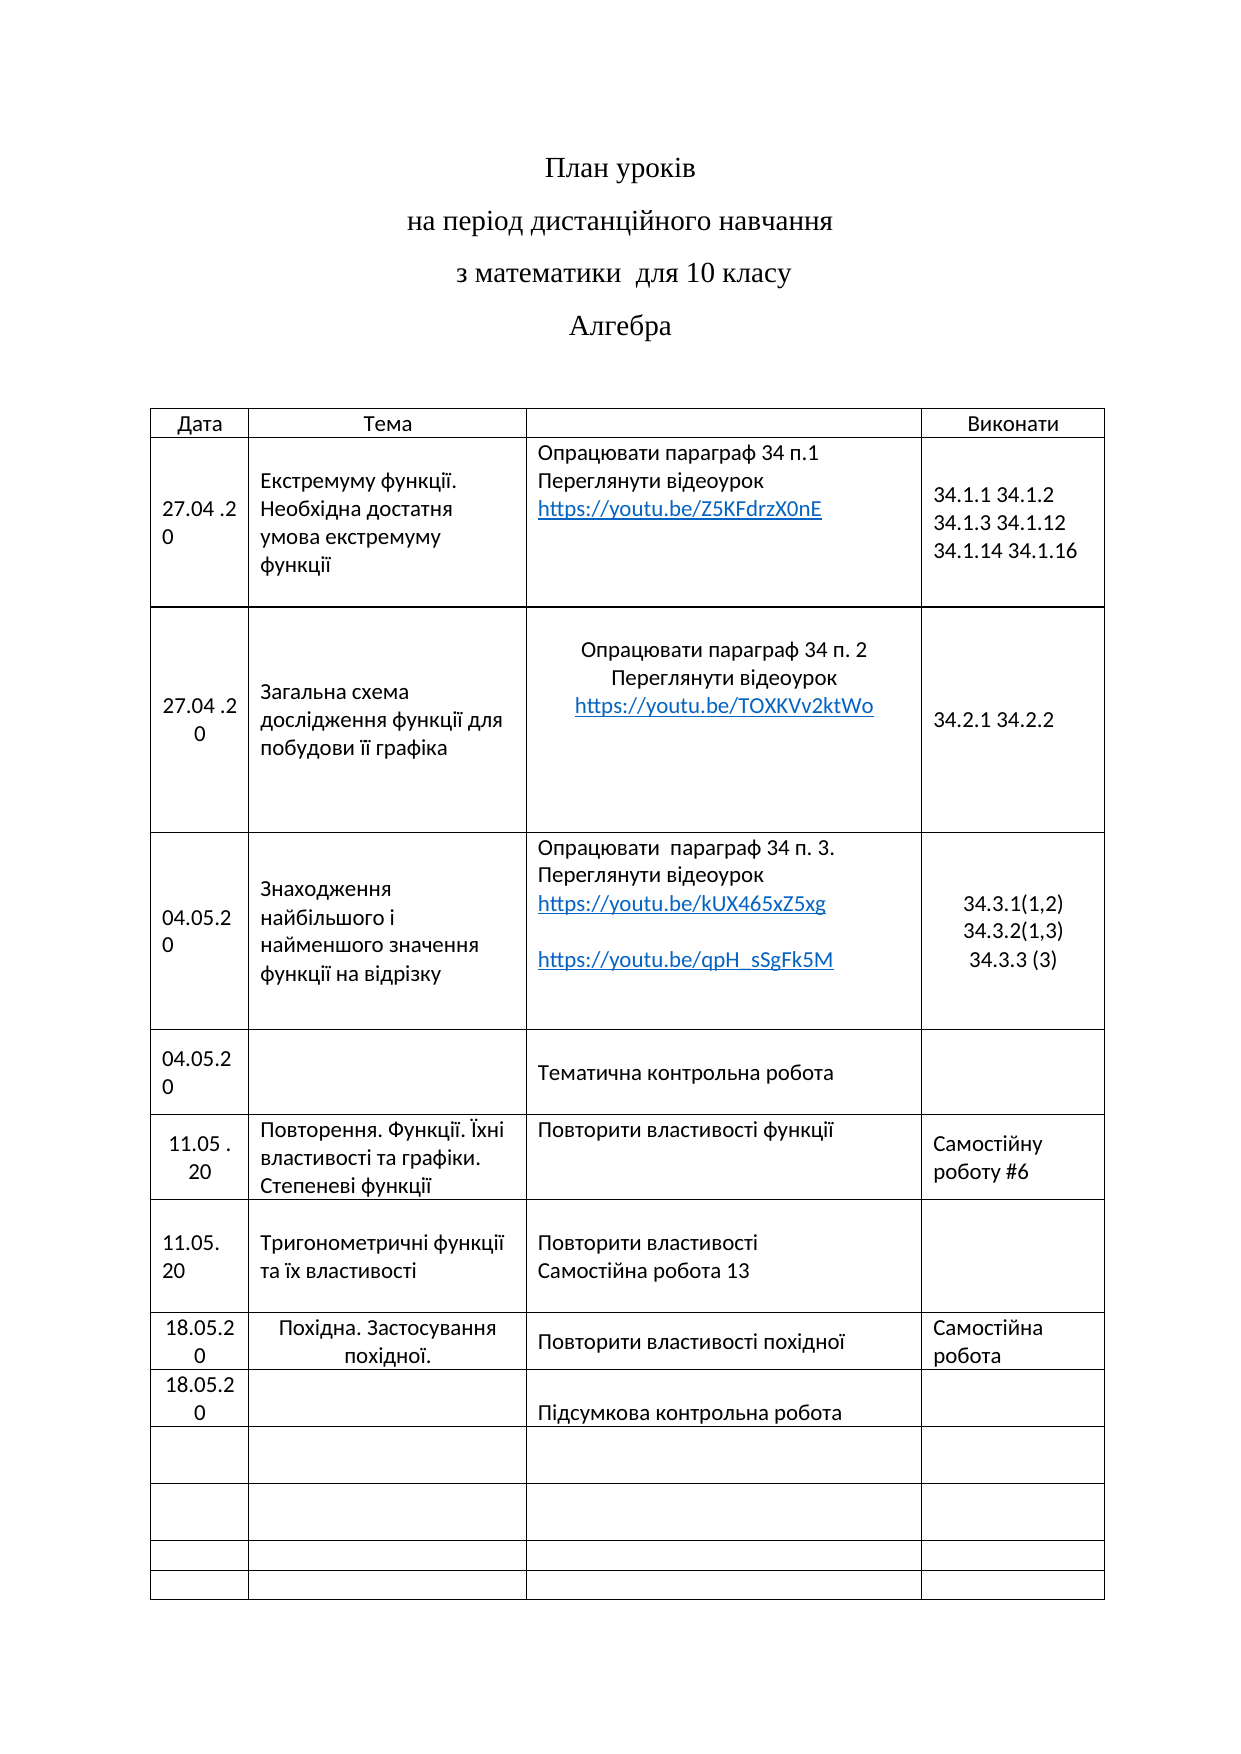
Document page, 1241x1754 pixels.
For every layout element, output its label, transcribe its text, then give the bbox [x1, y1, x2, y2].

table_cell [249, 1030, 526, 1114]
table_cell [527, 1427, 921, 1483]
table_cell Самостійну роботу #6 [922, 1115, 1104, 1199]
text на період дистанційного навчання [150, 203, 1090, 236]
table_header [527, 409, 921, 437]
table_cell 18.05.20 [151, 1370, 248, 1426]
table_cell [527, 1571, 921, 1598]
table_cell Тригонометричні функції та їх властивості [249, 1200, 526, 1312]
table_cell [249, 1427, 526, 1483]
table_cell Підсумкова контрольна робота [527, 1370, 921, 1426]
table_cell 27.04 .20 [151, 608, 248, 832]
table_cell [922, 1571, 1104, 1598]
table_cell [922, 1370, 1104, 1426]
table_cell 04.05.20 [151, 833, 248, 1029]
table_cell Похідна. Застосування похідної. [249, 1313, 526, 1369]
table_cell [151, 1541, 248, 1569]
table_cell [922, 1030, 1104, 1114]
table_cell 04.05.20 [151, 1030, 248, 1114]
table_cell Самостійна робота [922, 1313, 1104, 1369]
table_cell 34.1.1 34.1.2 34.1.3 34.1.12 34.1.14 34.1.16 [922, 438, 1104, 606]
text Алгебра [150, 308, 1090, 342]
table_cell [249, 1484, 526, 1540]
table_cell [922, 1484, 1104, 1540]
table_header Виконати [922, 409, 1104, 437]
table_cell 34.3.1(1,2) 34.3.2(1,3) 34.3.3 (3) [922, 833, 1104, 1029]
table_cell Опрацювати параграф 34 п.1 Переглянути відеоурок https://youtu.be/Z5KFdrzX0nE [527, 438, 921, 606]
table_cell [151, 1571, 248, 1598]
table_cell [922, 1541, 1104, 1569]
table_cell Повторити властивості функції [527, 1115, 921, 1199]
table_cell [249, 1370, 526, 1426]
table_cell 11.05 . 20 [151, 1115, 248, 1199]
table_cell Знаходження найбільшого і найменшого значення функції на відрізку [249, 833, 526, 1029]
table_header Тема [249, 409, 526, 437]
text План уроків [150, 150, 1090, 183]
table_cell [151, 1427, 248, 1483]
table_cell [922, 1427, 1104, 1483]
table_cell 11.05. 20 [151, 1200, 248, 1312]
text з математики для 10 класу [150, 256, 1090, 289]
table_cell 18.05.20 [151, 1313, 248, 1369]
table_cell [922, 1200, 1104, 1312]
table_cell Опрацювати параграф 34 п. 2 Переглянути відеоурок https://youtu.be/TOXKVv2ktWo [527, 608, 921, 832]
table_cell Опрацювати параграф 34 п. 3. Переглянути відеоурок https://youtu.be/kUX465xZ5xg https://youtu.be/qpH_sSgFk5M [527, 833, 921, 1029]
table_cell Екстремуму функції. Необхідна достатня умова екстремуму функції [249, 438, 526, 606]
table_cell Загальна схема дослідження функції для побудови її графіка [249, 608, 526, 832]
table_header Дата [151, 409, 248, 437]
table_cell 34.2.1 34.2.2 [922, 608, 1104, 832]
table_cell Тематична контрольна робота [527, 1030, 921, 1114]
table_cell Повторити властивості похідної [527, 1313, 921, 1369]
table_cell 27.04 .20 [151, 438, 248, 606]
table_cell Повторення. Функції. Їхні властивості та графіки. Степеневі функції [249, 1115, 526, 1199]
table_cell [249, 1571, 526, 1598]
table_cell Повторити властивості Самостійна робота 13 [527, 1200, 921, 1312]
table_cell [151, 1484, 248, 1540]
table_cell [249, 1541, 526, 1569]
table_cell [527, 1484, 921, 1540]
table_cell [527, 1541, 921, 1569]
